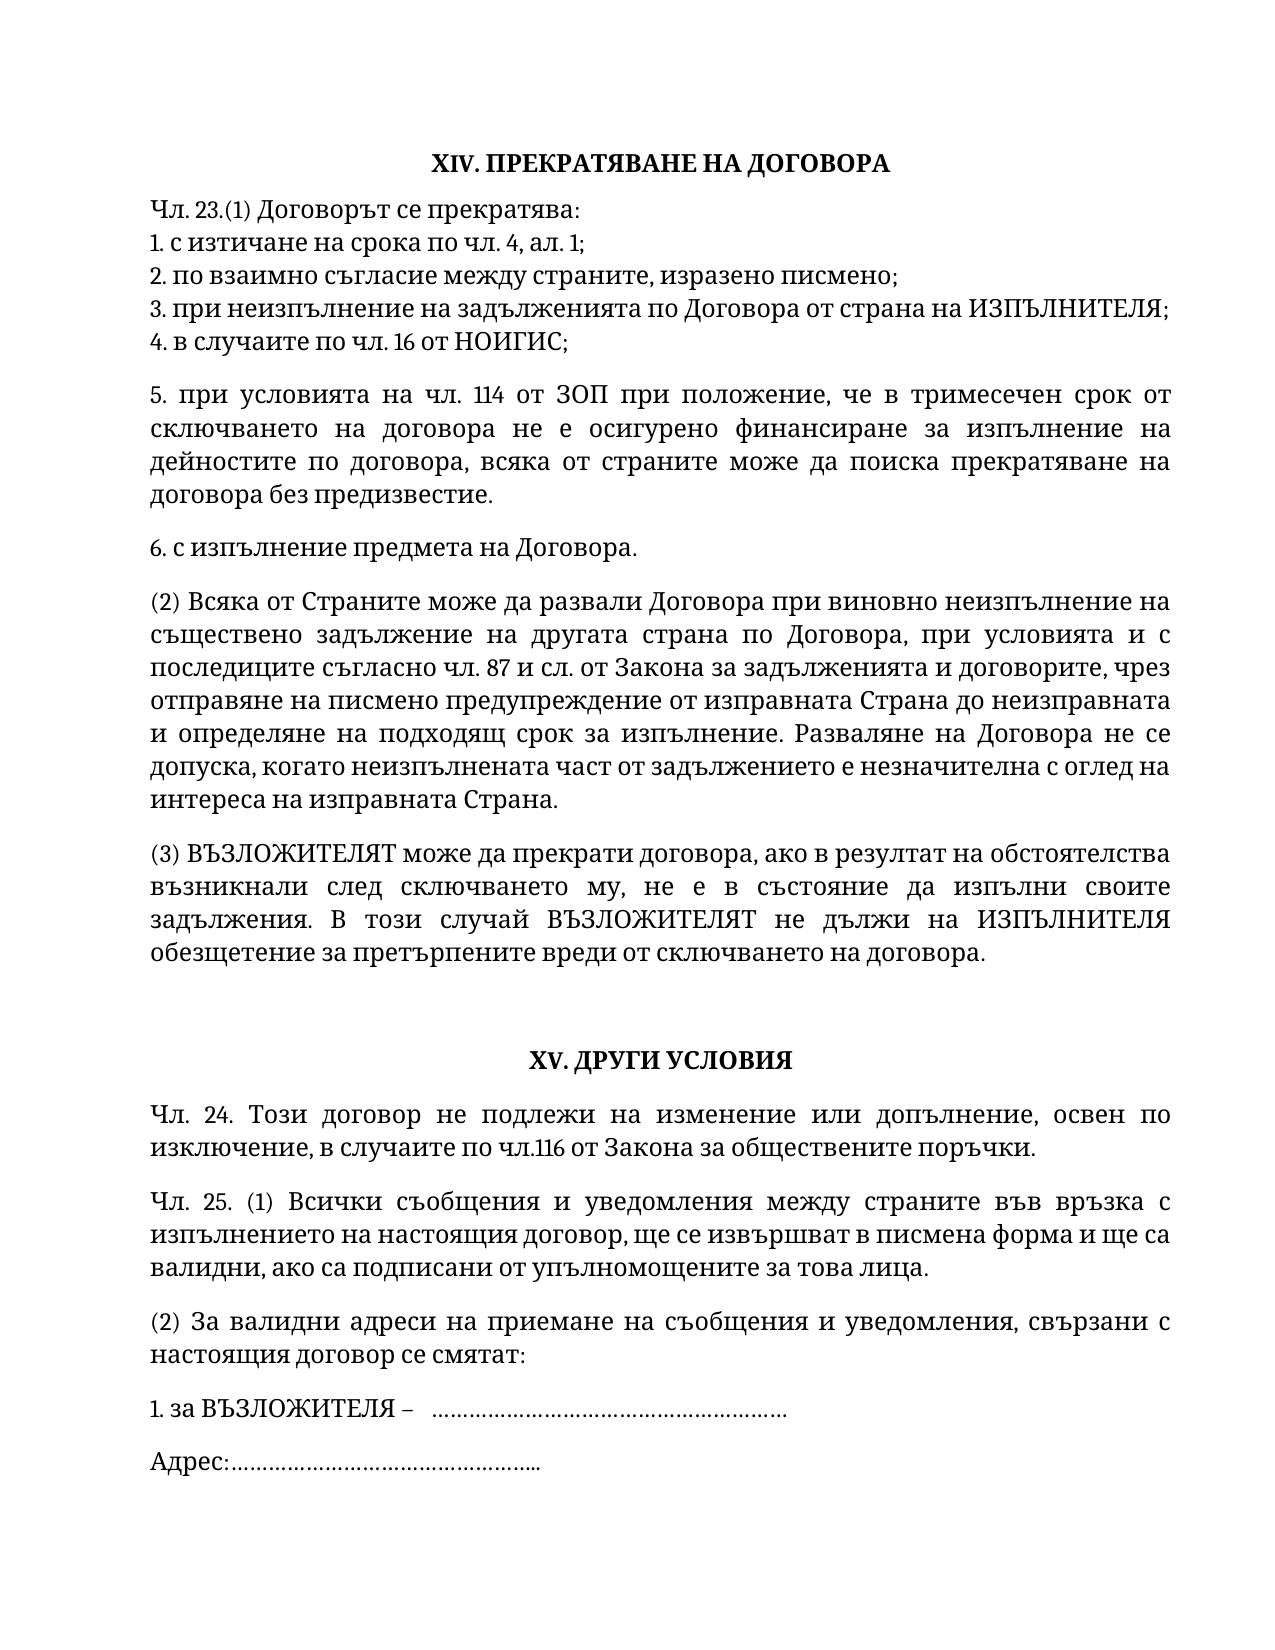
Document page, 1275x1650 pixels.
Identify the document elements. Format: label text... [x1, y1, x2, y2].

text Чл. 24. Този договор не подлежи на изменение или допълнение, освен по изключение, в случаите по чл.116 от Закона за обществените поръчки. [150, 1101, 1172, 1163]
text 1. за ВЪЗЛОЖИТЕЛЯ – ………………………………………………… [150, 1394, 1172, 1423]
text Адрес:………………………………………….. [150, 1448, 1172, 1477]
text 3. при неизпълнение на задълженията по Договора от страна на ИЗПЪЛНИТЕЛЯ; [150, 294, 1172, 323]
text 6. с изпълнение предмета на Договора. [150, 534, 1172, 563]
text ХV. ДРУГИ УСЛОВИЯ [150, 1047, 1172, 1076]
text 2. по взаимно съгласие между страните, изразено писмено; [150, 262, 1172, 290]
text (3) ВЪЗЛОЖИТЕЛЯТ може да прекрати договора, ако в резултат на обстоятелства възникнали след сключването му, не е в състояние да изпълни своите задължения. В този случай ВЪЗЛОЖИТЕЛЯТ не дължи на ИЗПЪЛНИТЕЛЯ обезщетение за претърпените вреди от сключването на договора. [150, 840, 1172, 968]
text ХIV. ПРЕКРАТЯВАНЕ НА ДОГОВОРА [150, 150, 1172, 179]
text 1. с изтичане на срока по чл. 4, ал. 1; [150, 228, 1172, 257]
text Чл. 23.(1) Договорът се прекратява: [150, 196, 1172, 224]
text 4. в случаите по чл. 16 от НОИГИС; [150, 328, 1172, 356]
text (2) За валидни адреси на приемане на съобщения и уведомления, свързани с настоящия договор се смятат: [150, 1308, 1172, 1369]
text Чл. 25. (1) Всички съобщения и уведомления между страните във връзка с изпълнението на настоящия договор, ще се извършват в писмена форма и ще са валидни, ако са подписани от упълномощените за това лица. [150, 1188, 1172, 1282]
text (2) Всяка от Страните може да развали Договора при виновно неизпълнение на съществено задължение на другата страна по Договора, при условията и с последиците съгласно чл. 87 и сл. от Закона за задълженията и договорите, чрез отправяне на писмено предупреждение от изправната Страна до неизправната и определяне на подходящ срок за изпълнение. Разваляне на Договора не се допуска, когато неизпълнената част от задължението е незначителна с оглед на интереса на изправната Страна. [150, 588, 1172, 815]
text 5. при условията на чл. 114 от ЗОП при положение, че в тримесечен срок от сключването на договора не е осигурено финансиране за изпълнение на дейностите по договора, всяка от страните може да поиска прекратяване на договора без предизвестие. [150, 381, 1172, 509]
